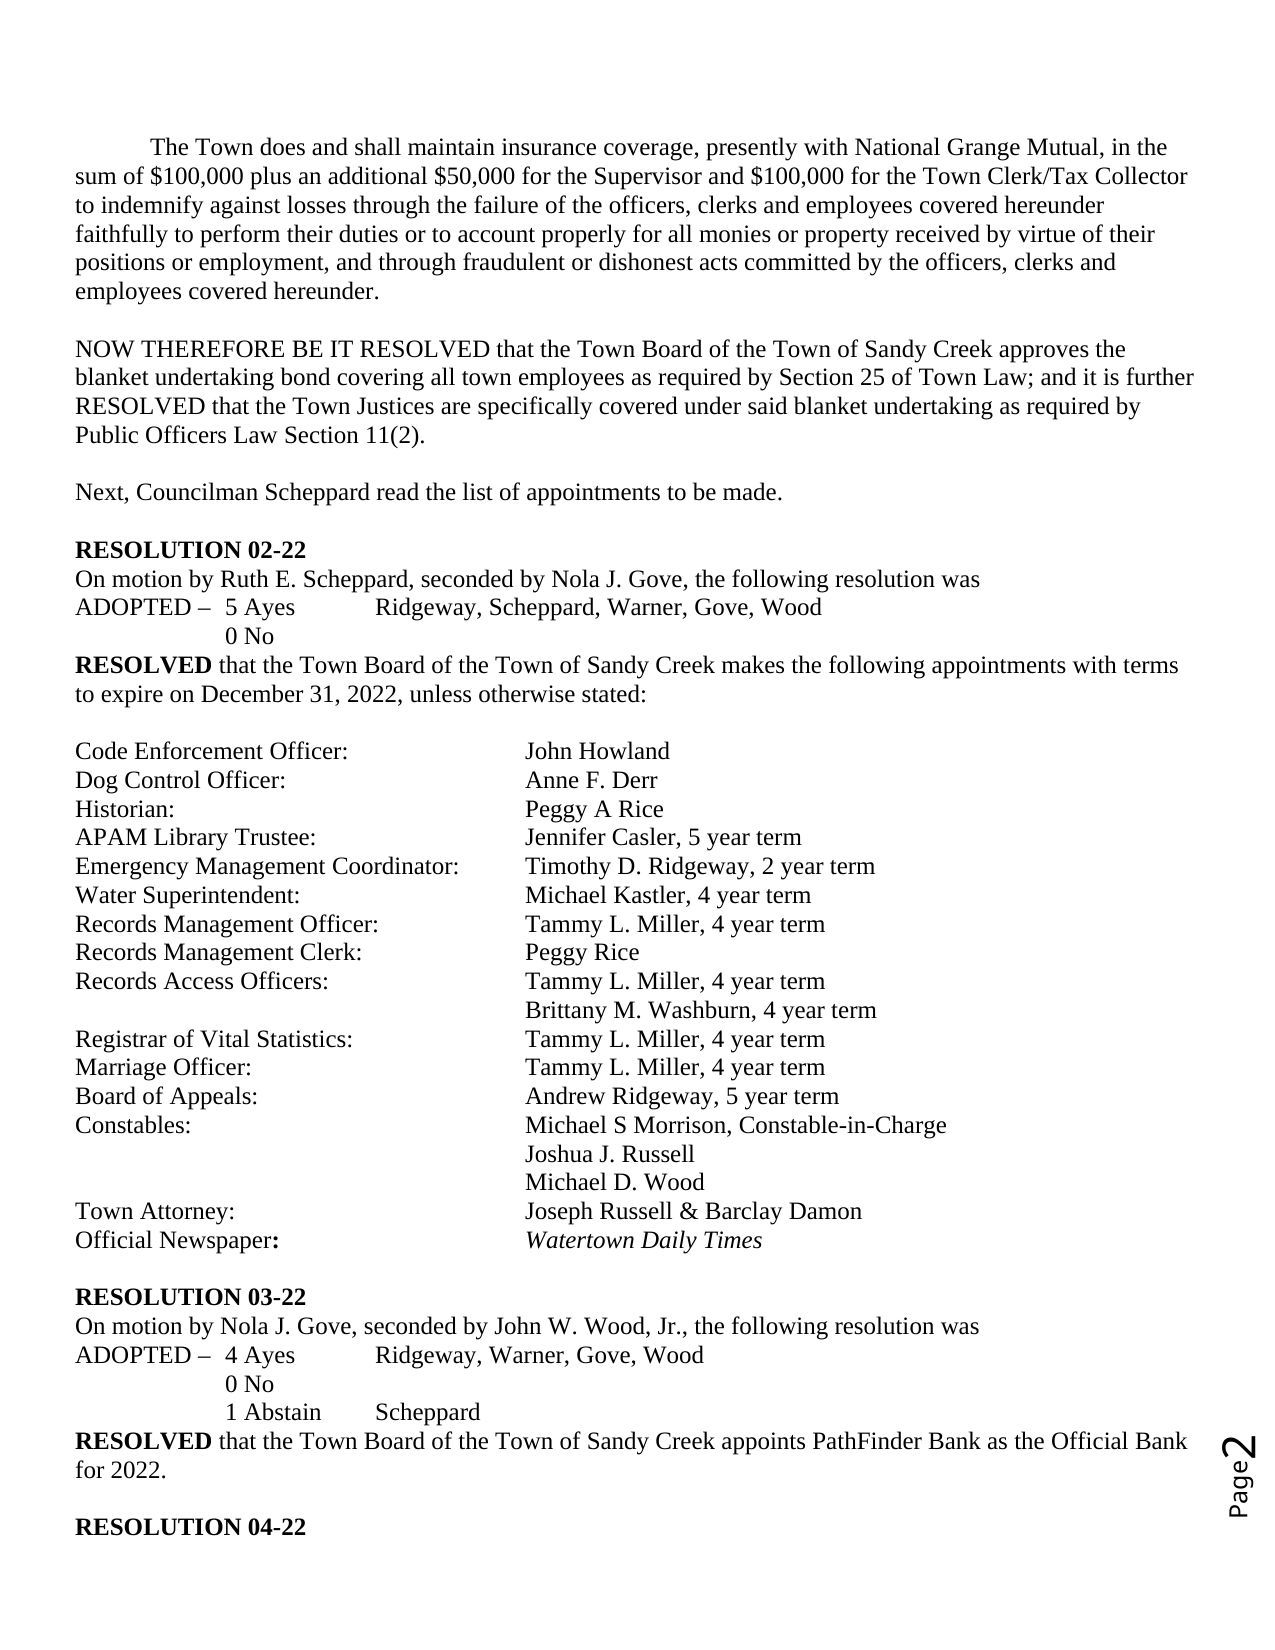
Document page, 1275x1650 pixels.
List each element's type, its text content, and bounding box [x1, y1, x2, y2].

text Marriage Officer: Tammy L. Miller, 4 year term [75, 1052, 1200, 1081]
text Official Newspaper: Watertown Daily Times [75, 1225, 1200, 1254]
text Brittany M. Washburn, 4 year term [75, 995, 1200, 1024]
text Registrar of Vital Statistics: Tammy L. Miller, 4 year term [75, 1024, 1200, 1052]
text Board of Appeals: Andrew Ridgeway, 5 year term [75, 1081, 1200, 1110]
text Town Attorney: Joseph Russell & Barclay Damon [75, 1196, 1200, 1225]
text Next, Councilman Scheppard read the list of appointments to be made. [75, 477, 1200, 506]
text Michael D. Wood [75, 1167, 1200, 1196]
text 0 No [75, 621, 1200, 650]
text Code Enforcement Officer: John Howland [75, 736, 1200, 765]
text Records Management Clerk: Peggy Rice [75, 937, 1200, 966]
text The Town does and shall maintain insurance coverage, presently with National Grange Mutual, in the sum of $100,000 plus an additional $50,000 for the Supervisor and $100,000 for the Town Clerk/Tax Collector to indemnify against losses through the failure of the officers, clerks and employees covered hereunder faithfully to perform their duties or to account properly for all monies or property received by virtue of their positions or employment, and through fraudulent or dishonest acts committed by the officers, clerks and employees covered hereunder. [75, 132, 1200, 305]
text Historian: Peggy A Rice [75, 794, 1200, 822]
text ADOPTED – 4 Ayes Ridgeway, Warner, Gove, Wood [75, 1340, 1200, 1369]
text ADOPTED – 5 Ayes Ridgeway, Scheppard, Warner, Gove, Wood [75, 592, 1200, 621]
text APAM Library Trustee: Jennifer Casler, 5 year term [75, 822, 1200, 851]
text RESOLUTION 03-22 [75, 1282, 1200, 1311]
text RESOLVED that the Town Board of the Town of Sandy Creek makes the following appointments with terms to expire on December 31, 2022, unless otherwise stated: [75, 650, 1200, 707]
text On motion by Nola J. Gove, seconded by John W. Wood, Jr., the following resolution was [75, 1311, 1200, 1340]
text 0 No [75, 1369, 1200, 1397]
text RESOLVED that the Town Board of the Town of Sandy Creek appoints PathFinder Bank as the Official Bank for 2022. [75, 1426, 1200, 1484]
text On motion by Ruth E. Scheppard, seconded by Nola J. Gove, the following resolution was [75, 564, 1200, 592]
text Constables: Michael S Morrison, Constable-in-Charge [75, 1110, 1200, 1139]
text Records Access Officers: Tammy L. Miller, 4 year term [75, 966, 1200, 995]
text Records Management Officer: Tammy L. Miller, 4 year term [75, 909, 1200, 937]
text Emergency Management Coordinator: Timothy D. Ridgeway, 2 year term [75, 851, 1200, 880]
text 1 Abstain Scheppard [75, 1397, 1200, 1426]
text NOW THEREFORE BE IT RESOLVED that the Town Board of the Town of Sandy Creek approves the blanket undertaking bond covering all town employees as required by Section 25 of Town Law; and it is further RESOLVED that the Town Justices are specifically covered under said blanket undertaking as required by Public Officers Law Section 11(2). [75, 334, 1200, 449]
text Joshua J. Russell [75, 1139, 1200, 1167]
text RESOLUTION 02-22 [75, 535, 1200, 564]
text Water Superintendent: Michael Kastler, 4 year term [75, 880, 1200, 909]
text Dog Control Officer: Anne F. Derr [75, 765, 1200, 794]
text RESOLUTION 04-22 [75, 1512, 1200, 1541]
